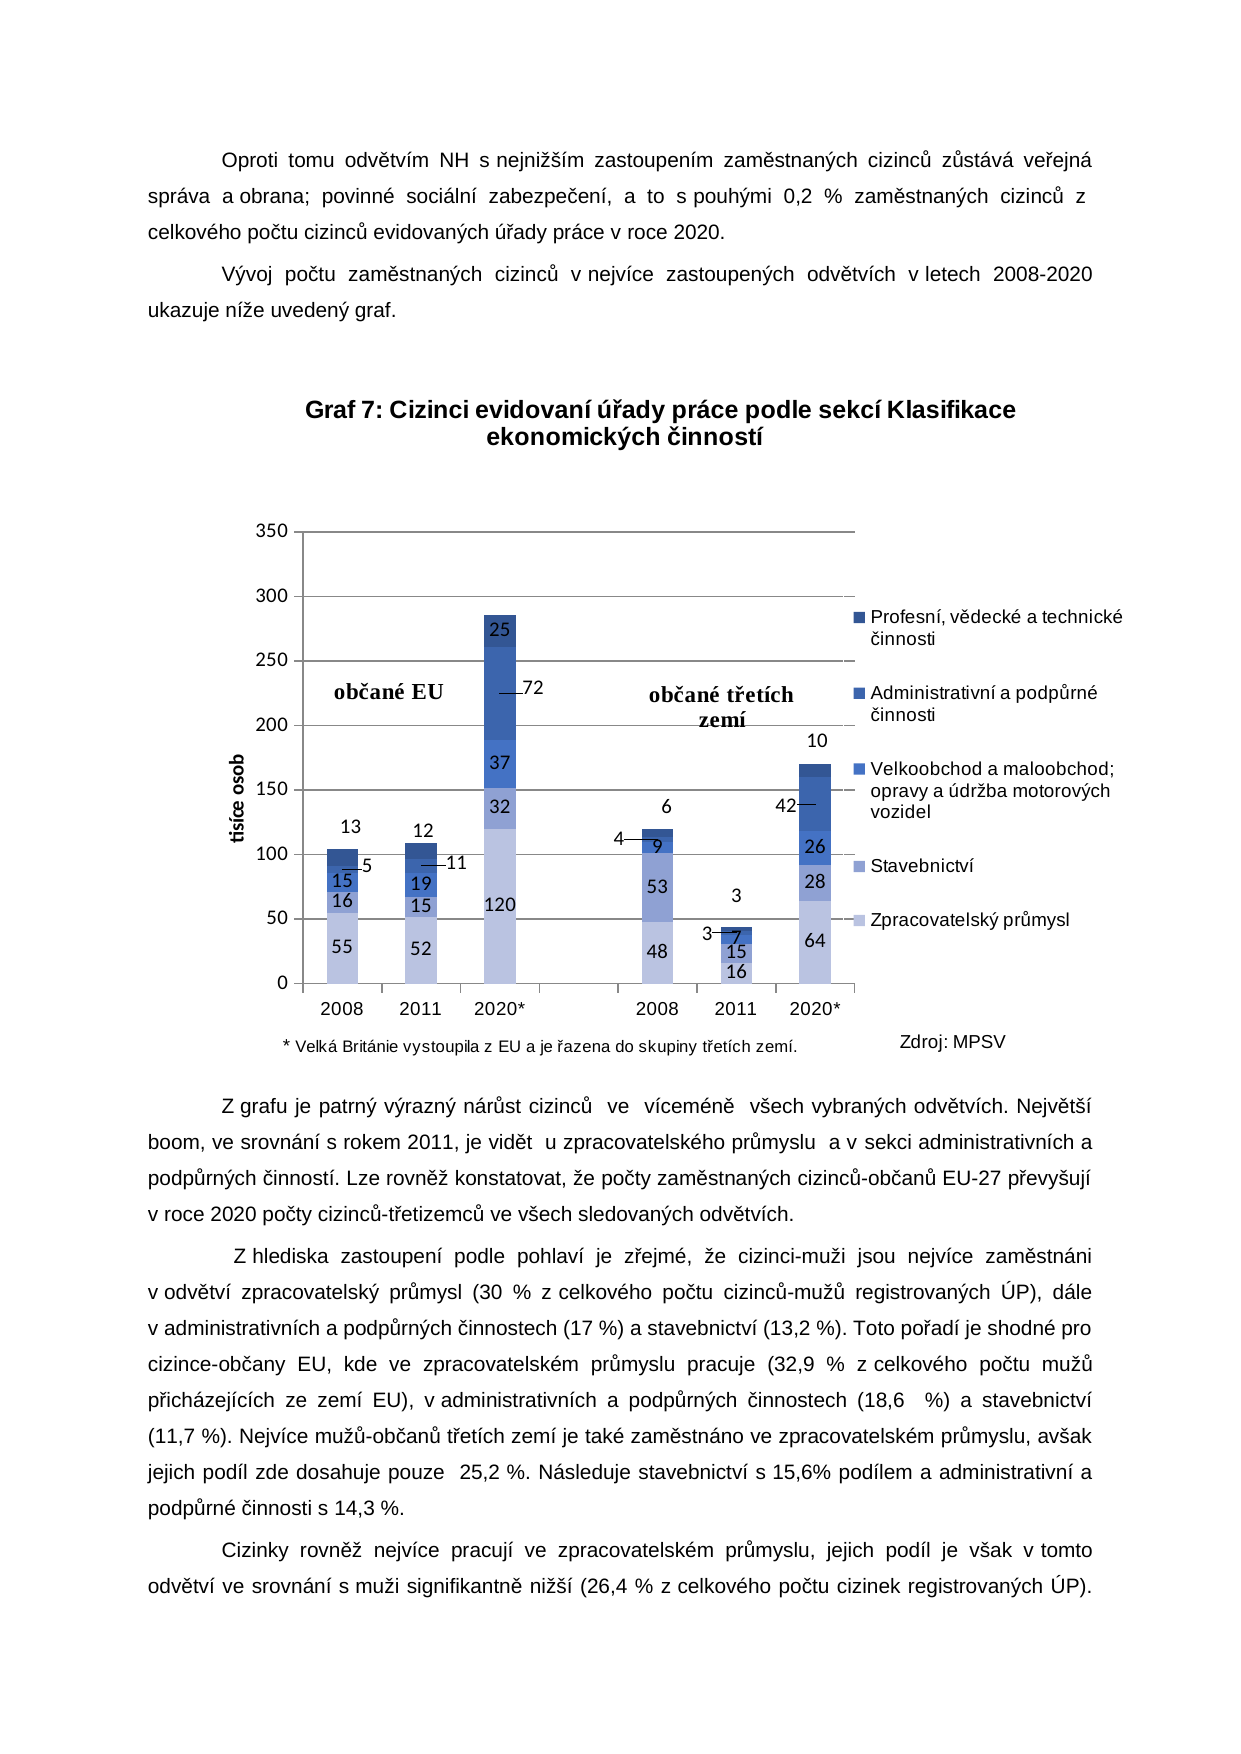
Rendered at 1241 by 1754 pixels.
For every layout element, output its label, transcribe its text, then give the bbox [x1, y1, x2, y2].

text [148, 1538, 1093, 1598]
text Oproti tomu odvětvím NH s nejnižším zastoupením zaměstnaných cizinců zůstává veřejná správa a obrana; povinné sociální zabezpečení, a to s pouhými 0,2 % zaměstnaných cizinců z celkového počtu cizinců evidovaných úřady práce v roce 2020. [148, 148, 1093, 243]
text Z grafu je patrný výrazný nárůst cizinců ve víceméně všech vybraných odvětvích. Největší boom, ve srovnání s rokem 2011, je vidět u zpracovatelského průmyslu a v sekci administrativních a podpůrných činností. Lze rovněž konstatovat, že počty zaměstnaných cizinců-občanů EU-27 převyšují v roce 2020 počty cizinců-třetizemců ve všech sledovaných odvětvích. [148, 1094, 1093, 1226]
text Vývoj počtu zaměstnaných cizinců v nejvíce zastoupených odvětvích v letech 2008-2020 ukazuje níže uvedený graf. [148, 262, 1093, 322]
text Z hlediska zastoupení podle pohlaví je zřejmé, že cizinci-muži jsou nejvíce zaměstnáni v odvětví zpracovatelský průmysl (30 % z celkového počtu cizinců-mužů registrovaných ÚP), dále v administrativních a podpůrných činnostech (17 %) a stavebnictví (13,2 %). Toto pořadí je shodné pro cizince-občany EU, kde ve zpracovatelském průmyslu pracuje (32,9 % z celkového počtu mužů přicházejících ze zemí EU), v administrativních a podpůrných činnostech (18,6 %) a stavebnictví (11,7 %). Nejvíce mužů-občanů třetích zemí je také zaměstnáno ve zpracovatelském průmyslu, avšak jejich podíl zde dosahuje pouze 25,2 %. Následuje stavebnictví s 15,6% podílem a administrativní a podpůrné činnosti s 14,3 %. [148, 1244, 1093, 1519]
